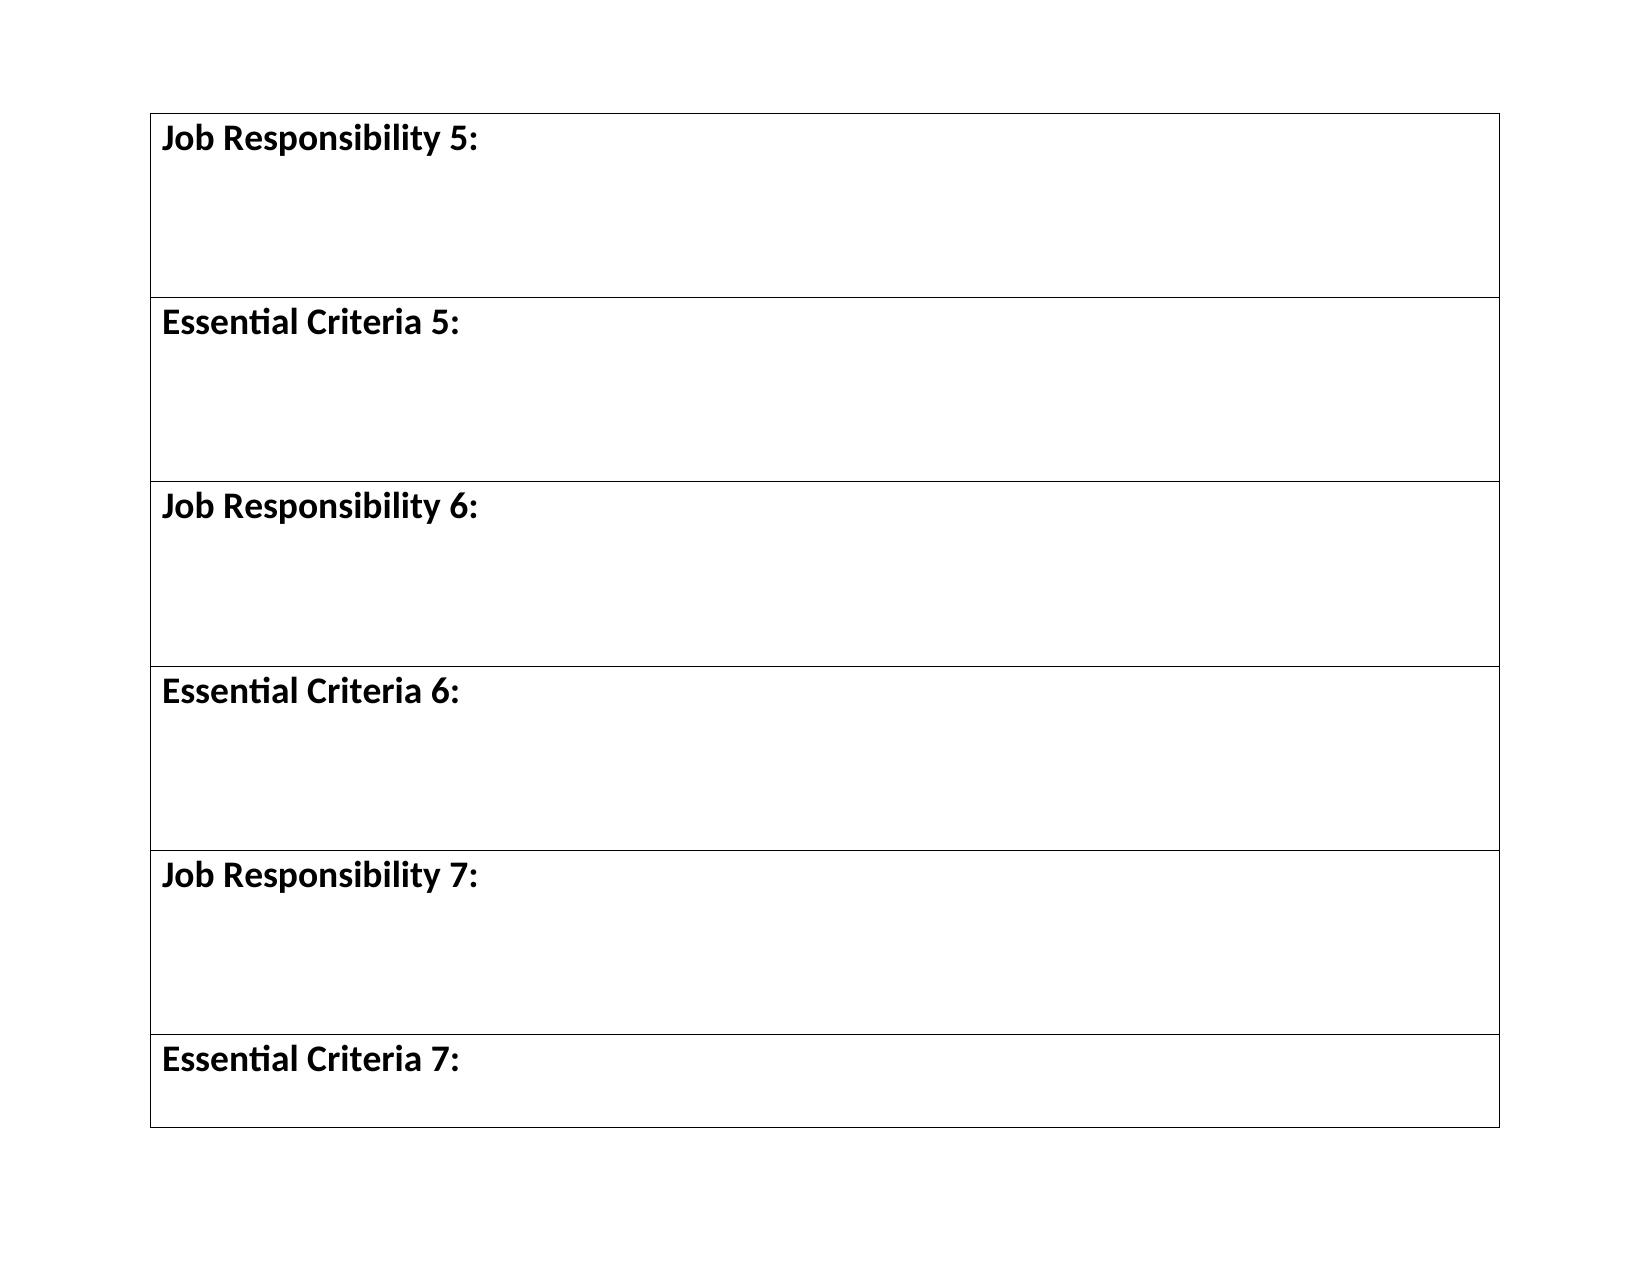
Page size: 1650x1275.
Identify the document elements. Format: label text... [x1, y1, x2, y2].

table_cell Job Responsibility 6: [151, 482, 1499, 666]
table_cell Essential Criteria 5: [151, 298, 1499, 481]
table_cell Job Responsibility 5: [151, 114, 1499, 297]
table_cell Job Responsibility 7: [151, 851, 1499, 1034]
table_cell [151, 1035, 1499, 1127]
table_cell Essential Criteria 6: [151, 667, 1499, 850]
